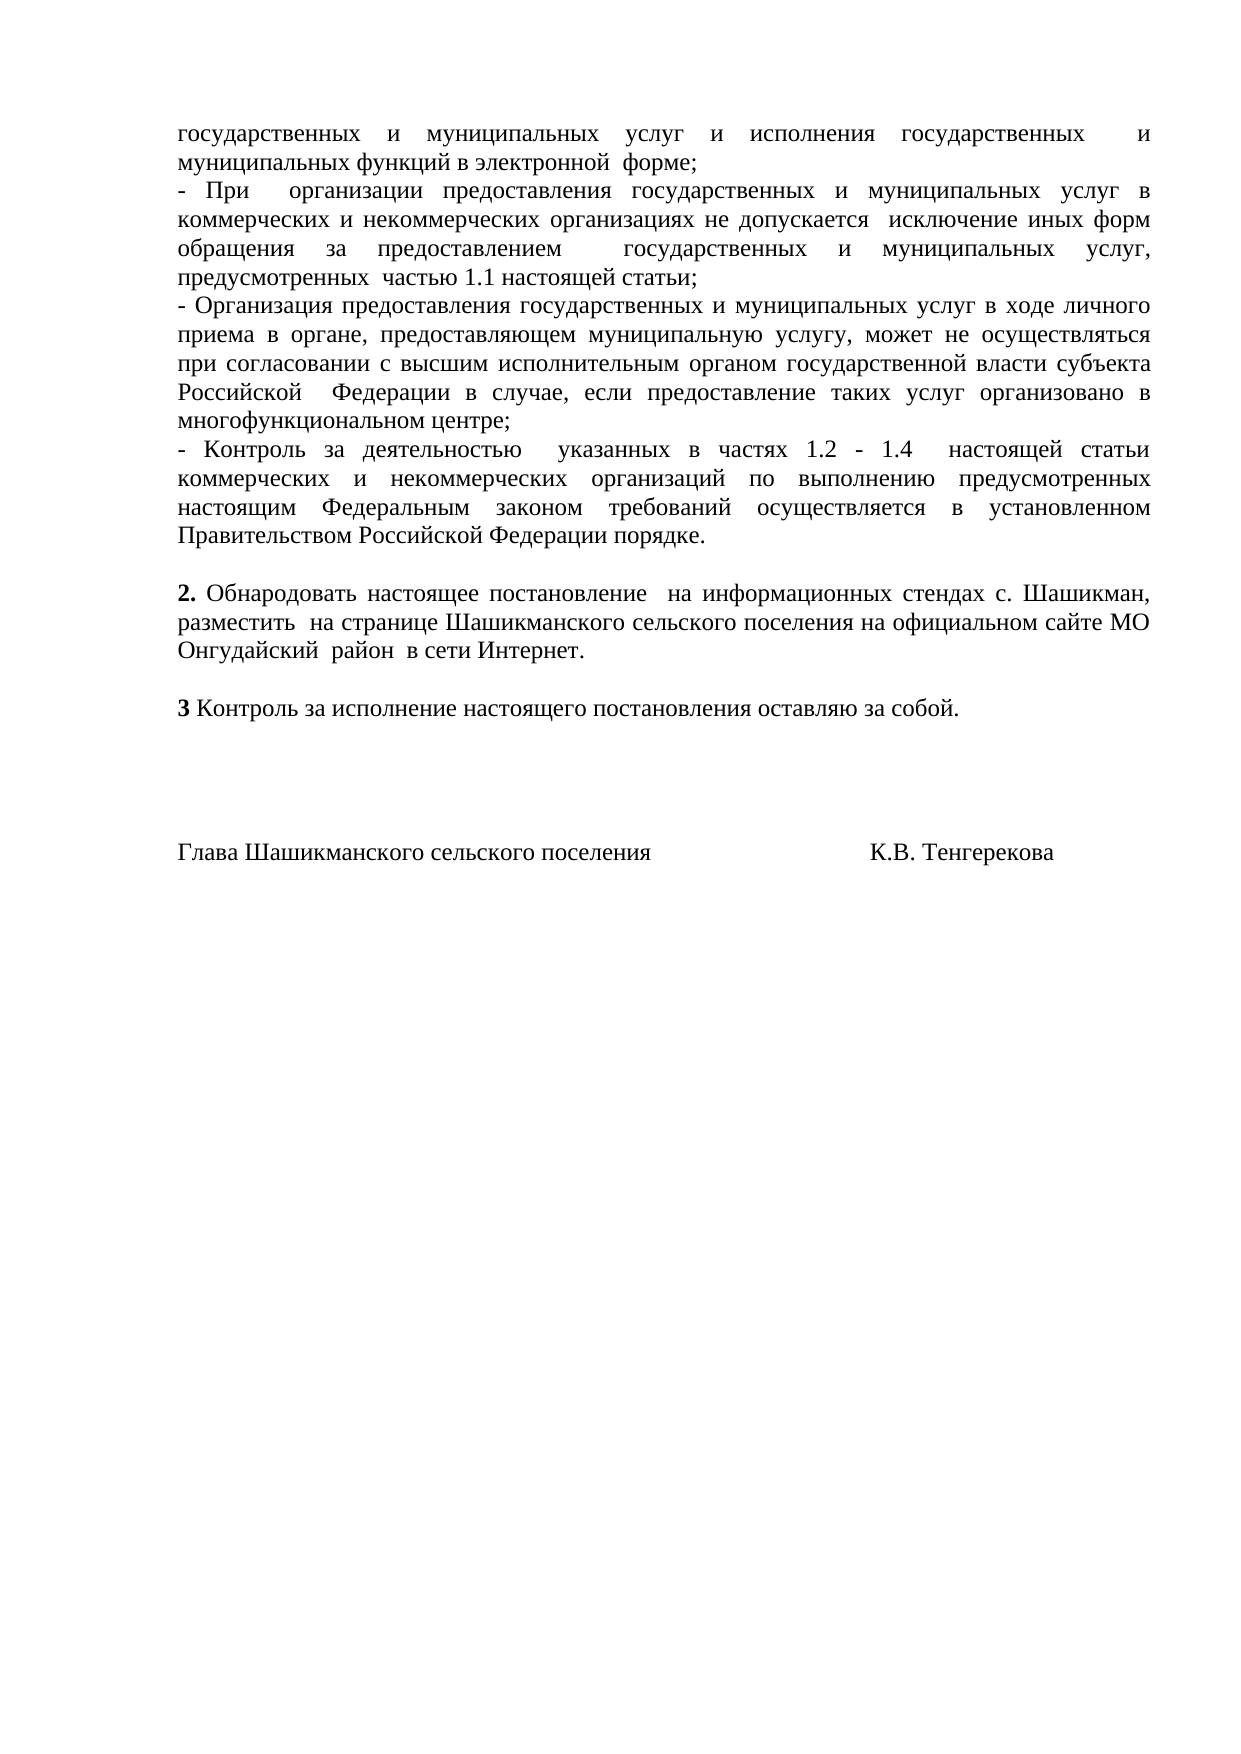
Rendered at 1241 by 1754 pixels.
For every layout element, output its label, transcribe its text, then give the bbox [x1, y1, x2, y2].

text Глава Шашикманского сельского поселения К.В. Тенгерекова [177, 837, 1152, 866]
text - Организация предоставления государственных и муниципальных услуг в ходе личного приема в органе, предоставляющем муниципальную услугу, может не осуществляться при согласовании с высшим исполнительным органом государственной власти субъекта Российской Федерации в случае, если предоставление таких услуг организовано в многофункциональном центре; [177, 291, 1152, 434]
text 2. Обнародовать настоящее постановление на информационных стендах с. Шашикман, разместить на странице Шашикманского сельского поселения на официальном сайте МО Онгудайский район в сети Интернет. [177, 578, 1152, 664]
text - При организации предоставления государственных и муниципальных услуг в коммерческих и некоммерческих организациях не допускается исключение иных форм обращения за предоставлением государственных и муниципальных услуг, предусмотренных частью 1.1 настоящей статьи; [177, 176, 1152, 291]
text - Контроль за деятельностью указанных в частях 1.2 - 1.4 настоящей статьи коммерческих и некоммерческих организаций по выполнению предусмотренных настоящим Федеральным законом требований осуществляется в установленном Правительством Российской Федерации порядке. [177, 434, 1152, 549]
text 3 Контроль за исполнение настоящего постановления оставляю за собой. [177, 693, 1152, 722]
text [177, 118, 1152, 176]
